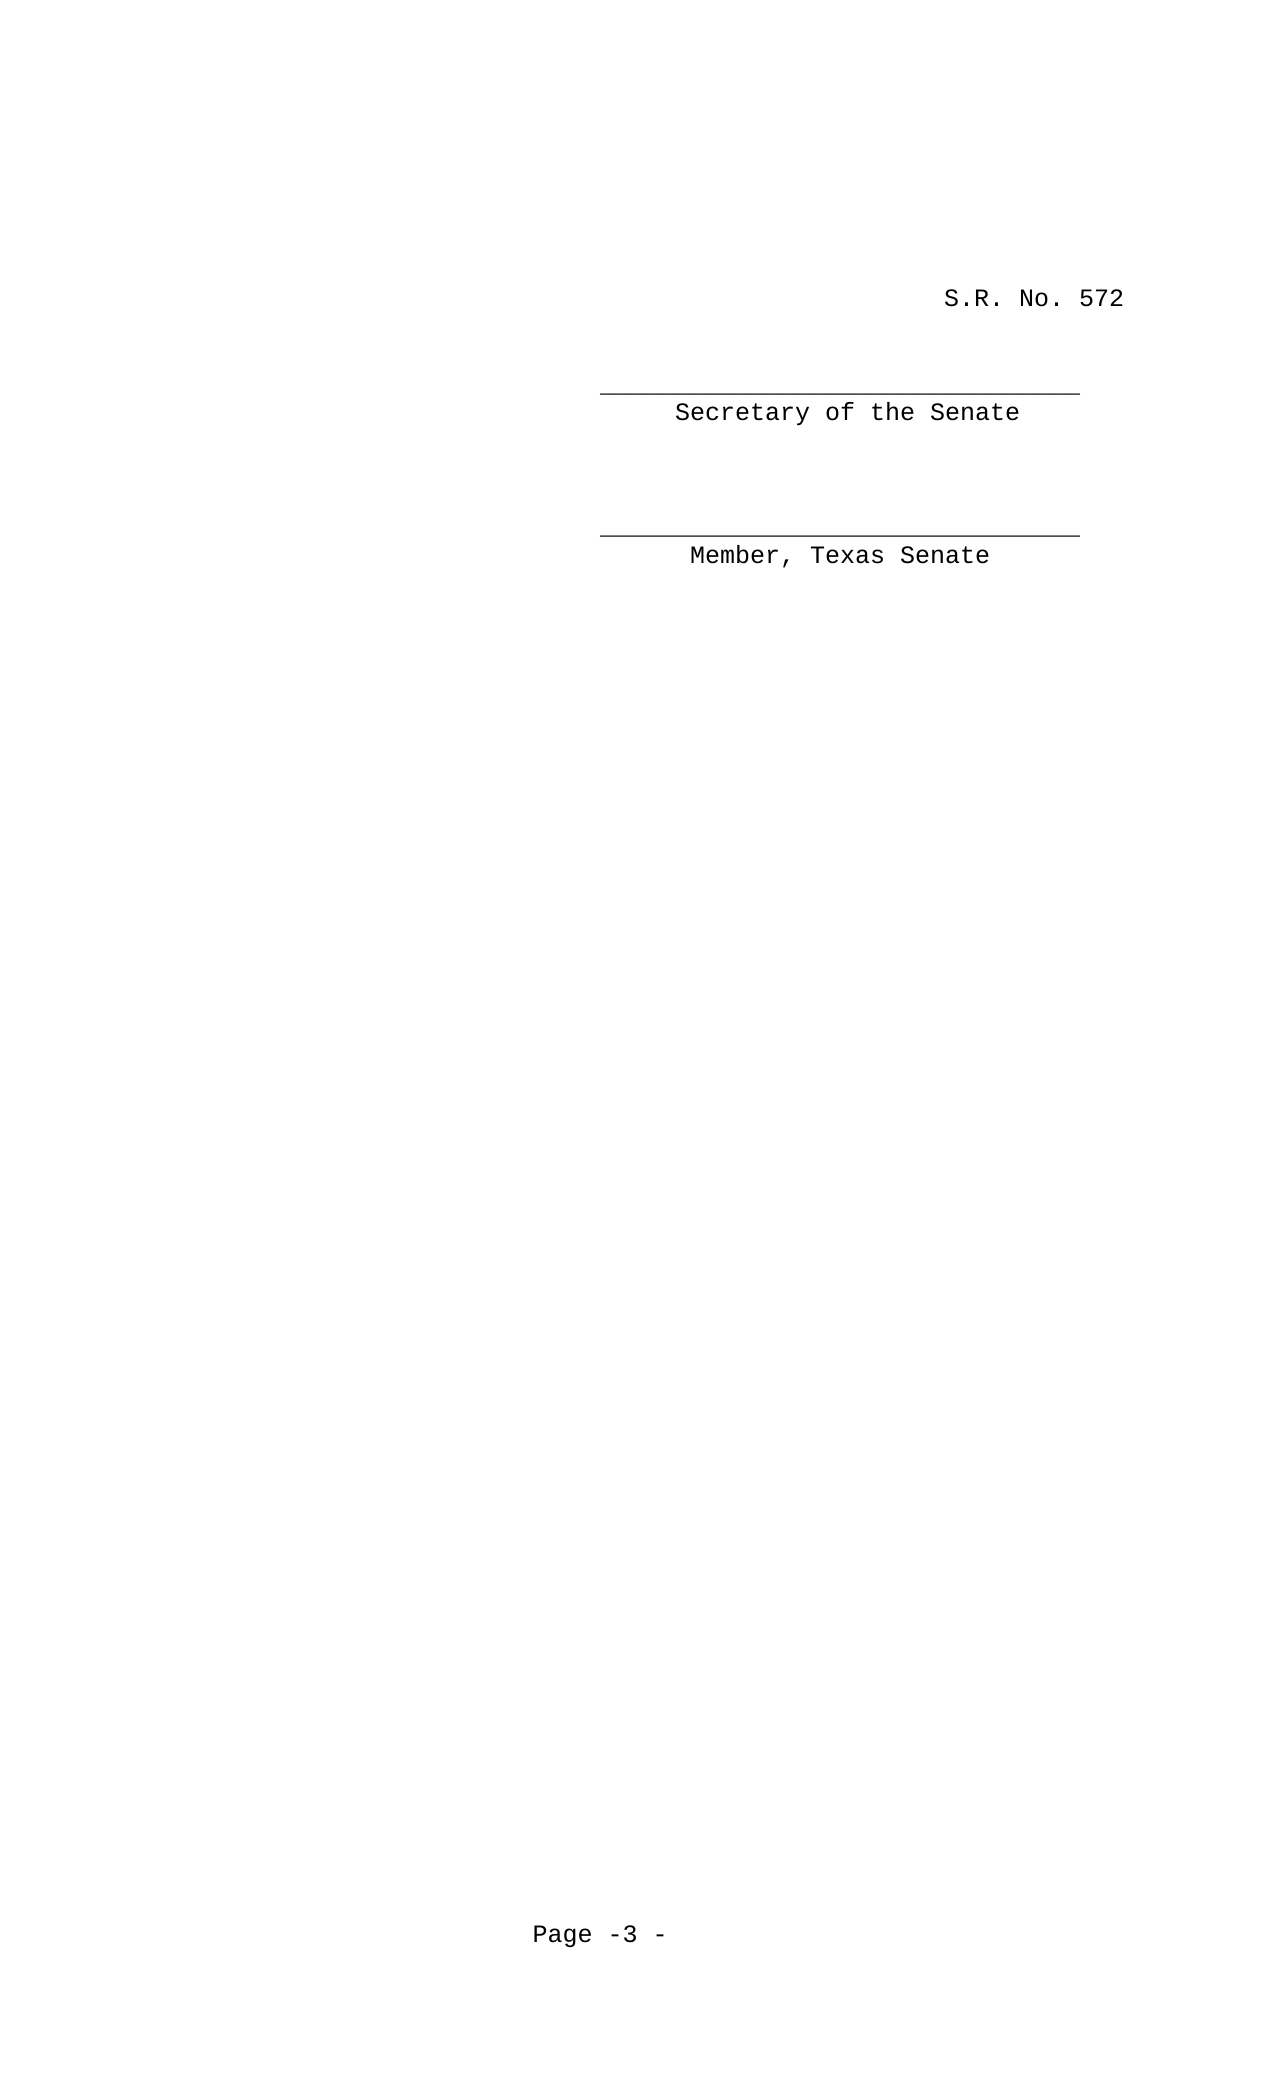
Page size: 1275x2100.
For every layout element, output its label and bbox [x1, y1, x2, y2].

text [600, 314, 1125, 571]
